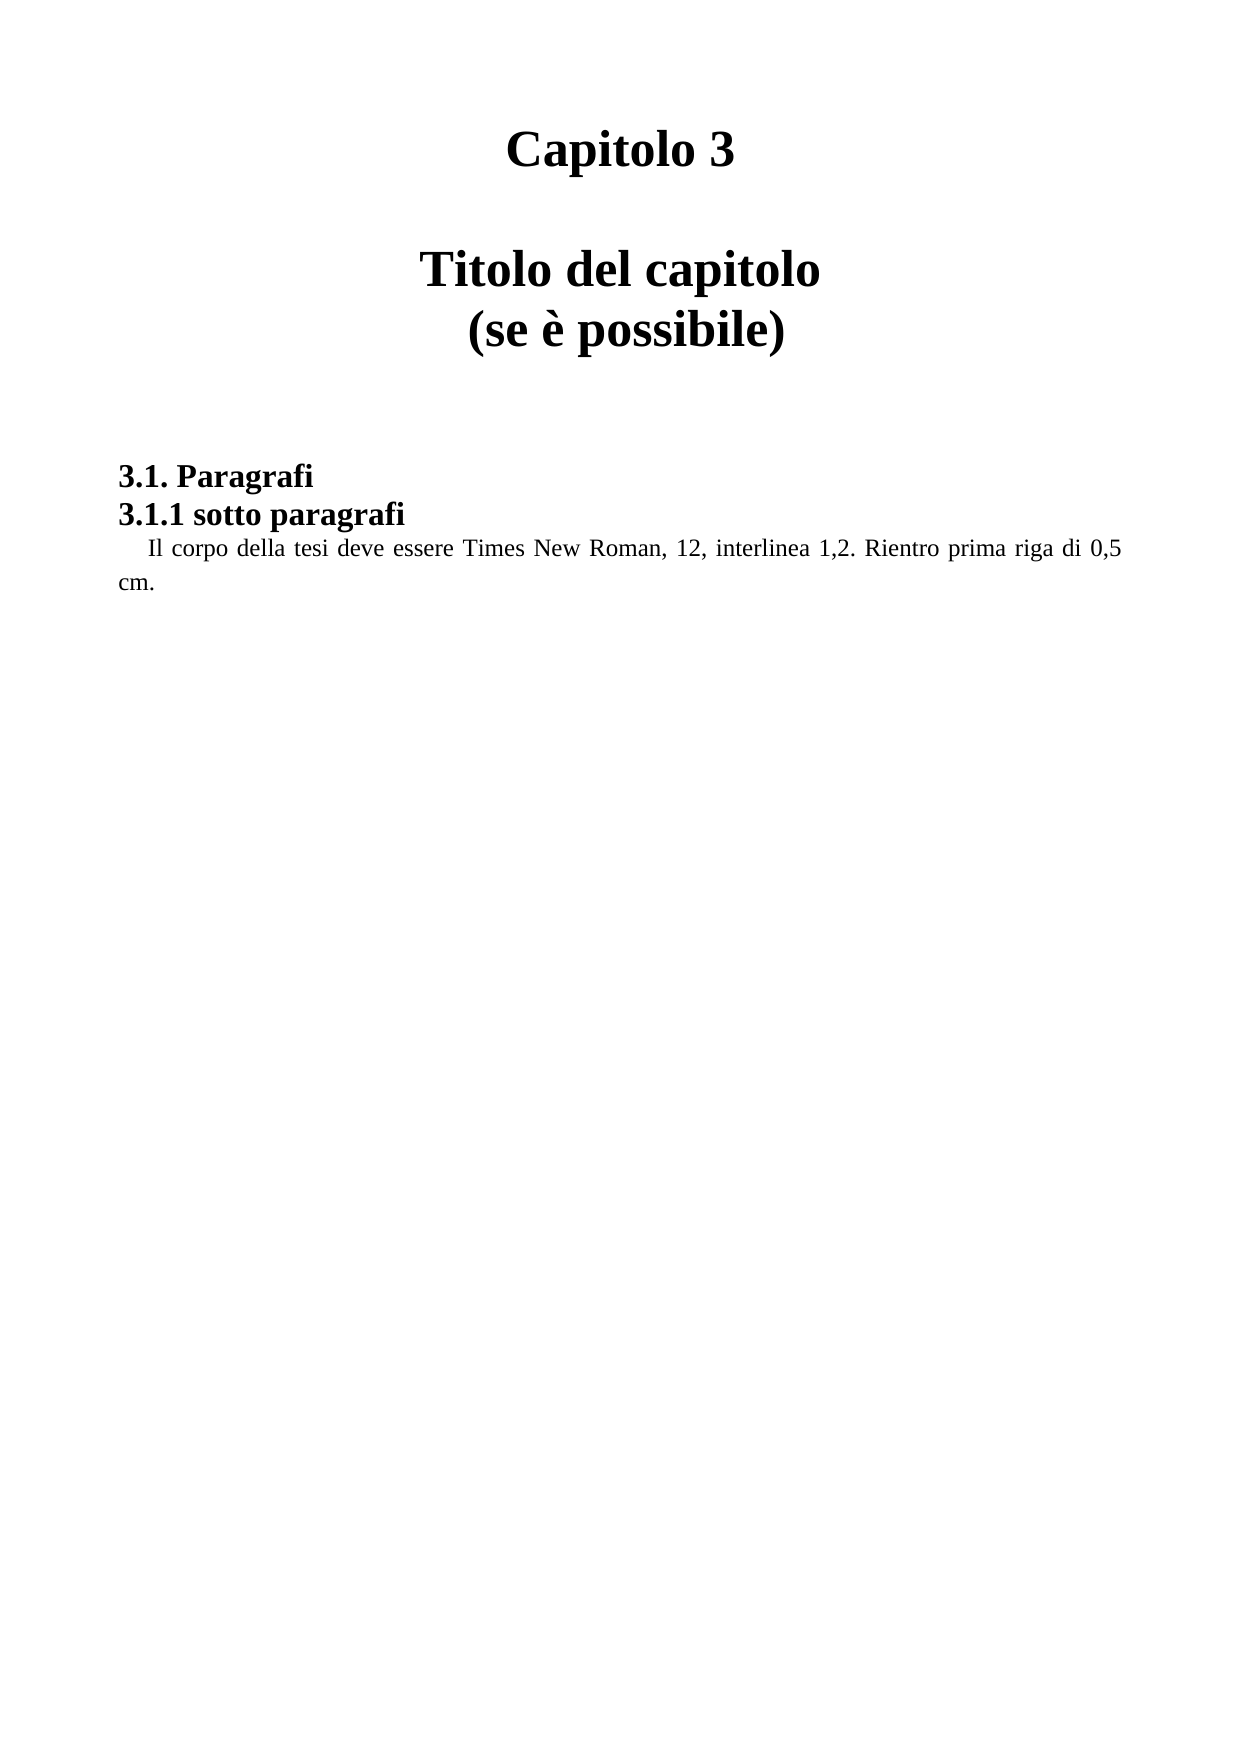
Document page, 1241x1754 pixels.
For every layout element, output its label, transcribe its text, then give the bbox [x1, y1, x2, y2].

text Capitolo 3 [118, 118, 1122, 178]
text 3.1. Paragrafi [118, 456, 1122, 494]
text Il corpo della tesi deve essere Times New Roman, 12, interlinea 1,2. Rientro prima riga di 0,5 cm. [118, 533, 1122, 596]
text (se è possibile) [118, 298, 1122, 358]
text Titolo del capitolo [118, 238, 1122, 298]
text 3.1.1 sotto paragrafi [118, 494, 1122, 533]
